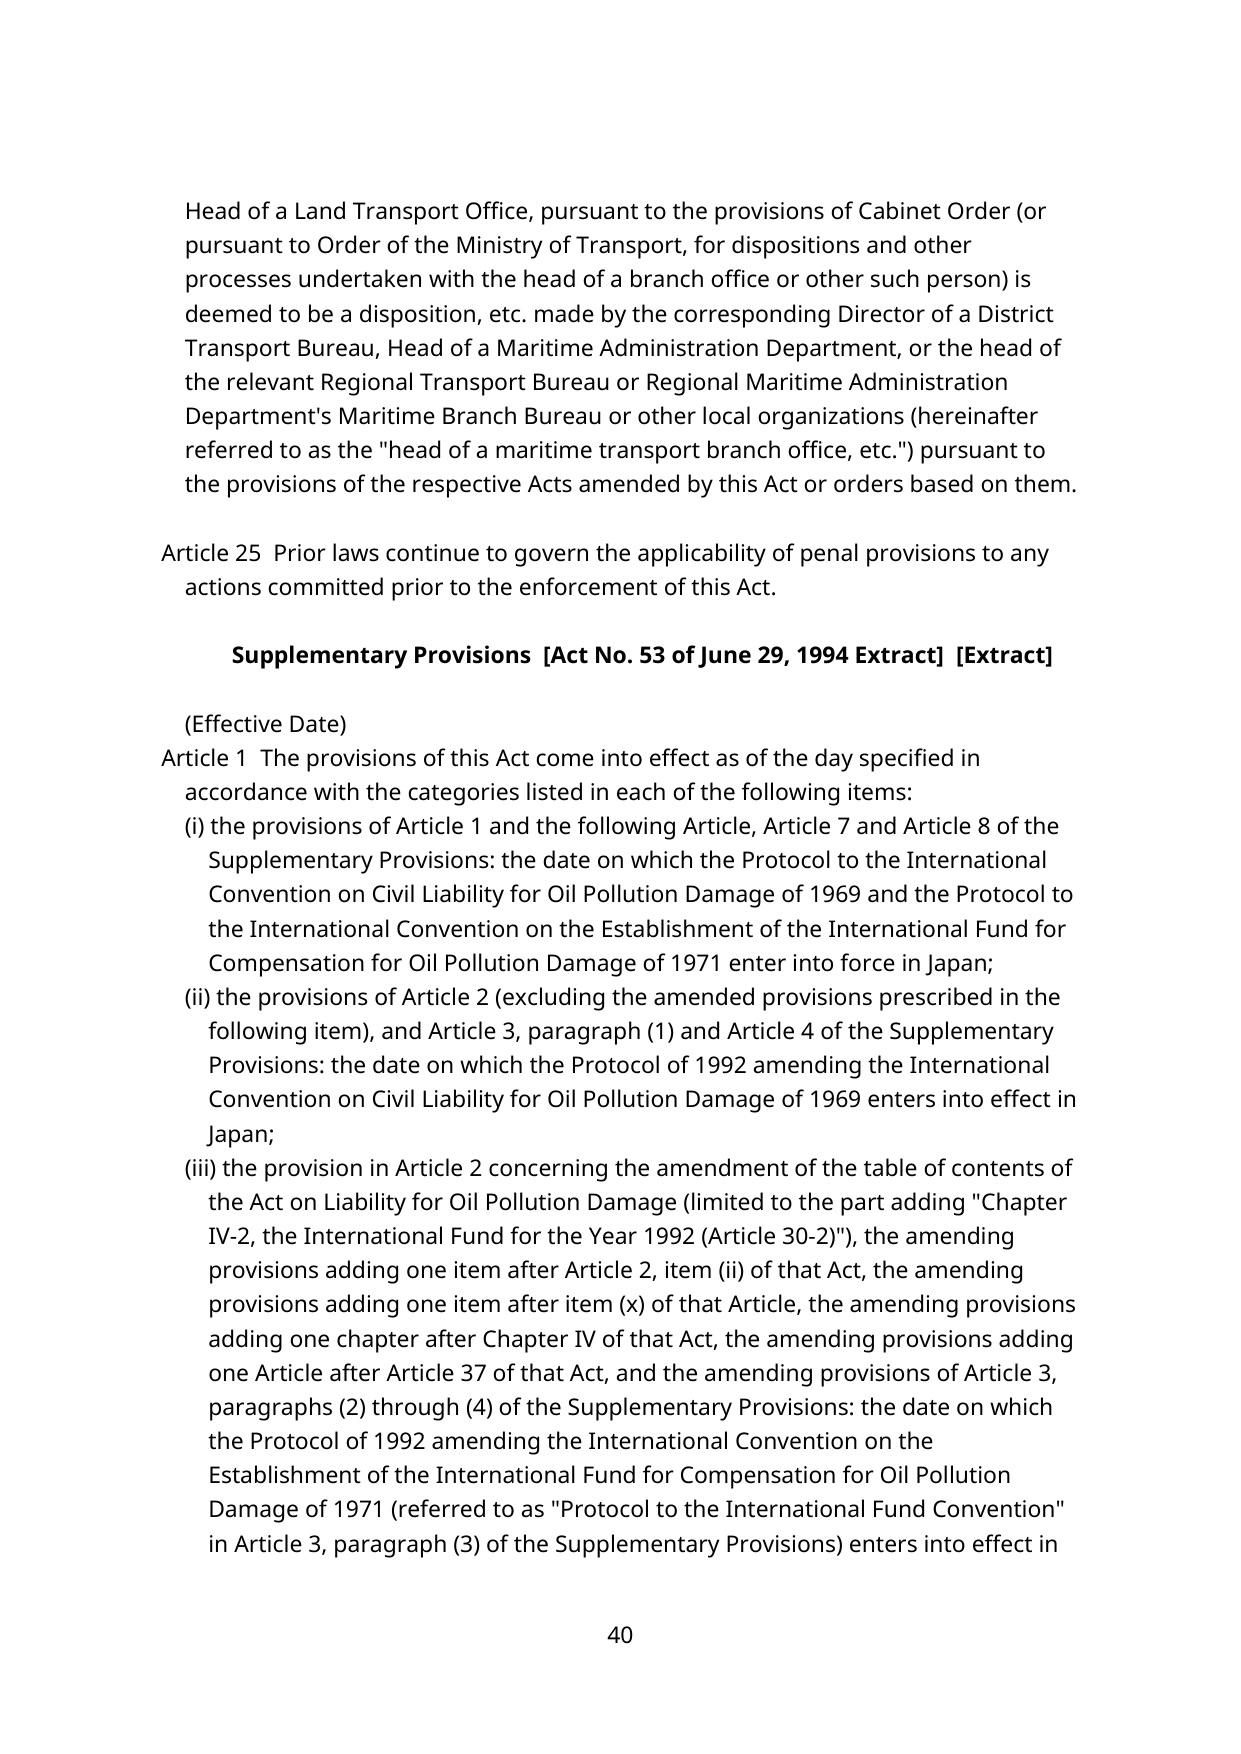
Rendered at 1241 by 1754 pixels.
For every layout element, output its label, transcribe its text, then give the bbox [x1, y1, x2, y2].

text Supplementary Provisions [Act No. 53 of June 29, 1994 Extract] [Extract] [230, 638, 1079, 672]
text Article 1 The provisions of this Act come into effect as of the day specified in accordance with the categories listed in each of the following items: [161, 740, 1079, 809]
text (ii) the provisions of Article 2 (excluding the amended provisions prescribed in the following item), and Article 3, paragraph (1) and Article 4 of the Supplementary Provisions: the date on which the Protocol of 1992 amending the International Convention on Civil Liability for Oil Pollution Damage of 1969 enters into effect in Japan; [184, 979, 1079, 1150]
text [161, 194, 1079, 501]
text (i) the provisions of Article 1 and the following Article, Article 7 and Article 8 of the Supplementary Provisions: the date on which the Protocol to the International Convention on Civil Liability for Oil Pollution Damage of 1969 and the Protocol to the International Convention on the Establishment of the International Fund for Compensation for Oil Pollution Damage of 1971 enter into force in Japan; [184, 809, 1079, 979]
text Article 25 Prior laws continue to govern the applicability of penal provisions to any actions committed prior to the enforcement of this Act. [161, 535, 1079, 604]
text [184, 1150, 1079, 1560]
text (Effective Date) [184, 706, 1079, 740]
